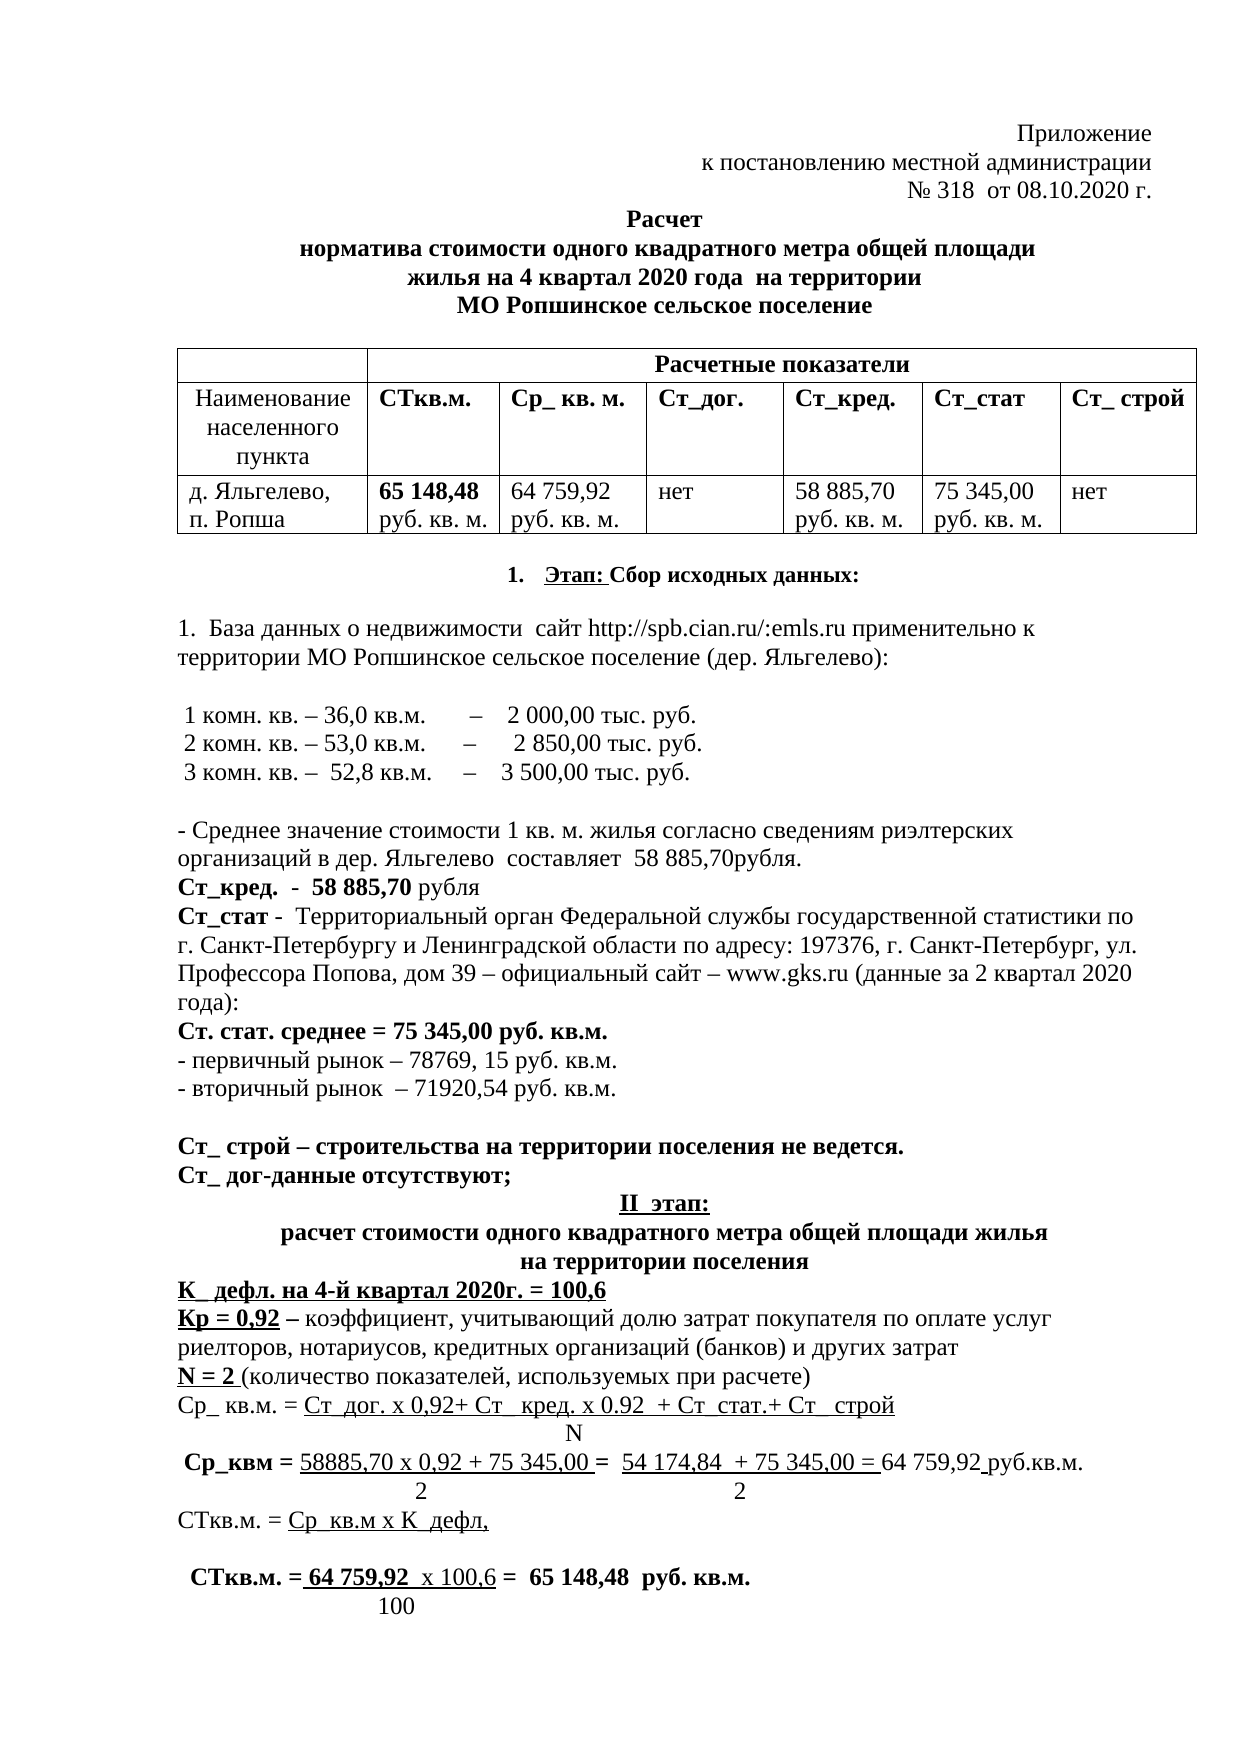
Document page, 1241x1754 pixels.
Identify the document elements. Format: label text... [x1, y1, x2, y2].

text 3 комн. кв. – 52,8 кв.м. – 3 500,00 тыс. руб. [177, 757, 1152, 786]
text 1 комн. кв. – 36,0 кв.м. – 2 000,00 тыс. руб. [177, 700, 1152, 728]
text 2 2 [177, 1476, 1152, 1505]
table_cell д. Яльгелево, п. Ропша [178, 476, 367, 533]
table_cell нет [1061, 476, 1196, 533]
text Ст_ строй – строительства на территории поселения не ведется. [177, 1131, 1152, 1160]
table_cell 75 345,00 руб. кв. м. [923, 476, 1060, 533]
text Ст_стат - Территориальный орган Федеральной службы государственной статистики по г. Санкт-Петербургу и Ленинградской области по адресу: 197376, г. Санкт-Петербург, ул. Профессора Попова, дом 39 – официальный сайт – www.gks.ru (данные за 2 квартал 2020 года): [177, 901, 1152, 1016]
text 100 [177, 1591, 1152, 1620]
table_cell Наименование населенного пункта [178, 383, 367, 475]
text СТкв.м. = Ср_кв.м х К_дефл, [177, 1505, 1152, 1533]
text Расчет [177, 204, 1152, 233]
table_cell Ст_стат [923, 383, 1060, 475]
table_cell Ст_дог. [647, 383, 783, 475]
table_cell CТкв.м. [368, 383, 499, 475]
text N [177, 1418, 1152, 1447]
text на территории поселения [177, 1246, 1152, 1275]
table_cell Ст_ строй [1061, 383, 1196, 475]
table_cell 65 148,48 руб. кв. м. [368, 476, 499, 533]
text Ст. стат. среднее = 75 345,00 руб. кв.м. [177, 1016, 1152, 1045]
text МО Ропшинское сельское поселение [177, 291, 1152, 319]
table_header [178, 349, 367, 382]
text расчет стоимости одного квадратного метра общей площади жилья [177, 1217, 1152, 1246]
list Этап: Сбор исходных данных: [215, 561, 1152, 587]
text Ср_квм = 58885,70 х 0,92 + 75 345,00 = 54 174,84 + 75 345,00 = 64 759,92 руб.кв.м. [177, 1447, 1152, 1476]
list 1. База данных о недвижимости сайт http://spb.cian.ru/:emls.ru применительно к территории МО Ропшинское сельское поселение (дер. Яльгелево): [177, 613, 1152, 671]
table_cell Ср_ кв. м. [500, 383, 646, 475]
text Кр = 0,92 – коэффициент, учитывающий долю затрат покупателя по оплате услуг риелторов, нотариусов, кредитных организаций (банков) и других затрат [177, 1303, 1152, 1361]
table_cell Ст_кред. [784, 383, 922, 475]
table_header Расчетные показатели [368, 349, 1196, 382]
table_cell нет [647, 476, 783, 533]
text - Среднее значение стоимости 1 кв. м. жилья согласно сведениям риэлтерских организаций в дер. Яльгелево составляет 58 885,70рубля. [177, 815, 1152, 872]
text норматива стоимости одного квадратного метра общей площади [177, 233, 1152, 262]
text 2 комн. кв. – 53,0 кв.м. – 2 850,00 тыс. руб. [177, 728, 1152, 757]
text к постановлению местной администрации [177, 147, 1152, 176]
text Ст_кред. - 58 885,70 рубля [177, 872, 1152, 901]
text СТкв.м. = 64 759,92 х 100,6 = 65 148,48 руб. кв.м. [177, 1562, 1152, 1591]
text № 318 от 08.10.2020 г. [177, 176, 1152, 204]
text К_ дефл. на 4-й квартал 2020г. = 100,6 [177, 1275, 1152, 1303]
text N = 2 (количество показателей, используемых при расчете) [177, 1361, 1152, 1390]
text жилья на 4 квартал 2020 года на территории [177, 262, 1152, 291]
text Ср_ кв.м. = Ст_дог. х 0,92+ Ст_ кред. х 0.92 + Ст_стат.+ Ст_ строй [177, 1390, 1152, 1418]
text II этап: [177, 1188, 1152, 1217]
text Приложение [236, 118, 1152, 147]
table_cell 64 759,92 руб. кв. м. [500, 476, 646, 533]
table_cell 58 885,70 руб. кв. м. [784, 476, 922, 533]
text - вторичный рынок – 71920,54 руб. кв.м. [177, 1073, 1152, 1102]
list Ст_ дог-данные отсутствуют; [177, 1160, 1152, 1188]
text - первичный рынок – 78769, 15 руб. кв.м. [177, 1045, 1152, 1073]
